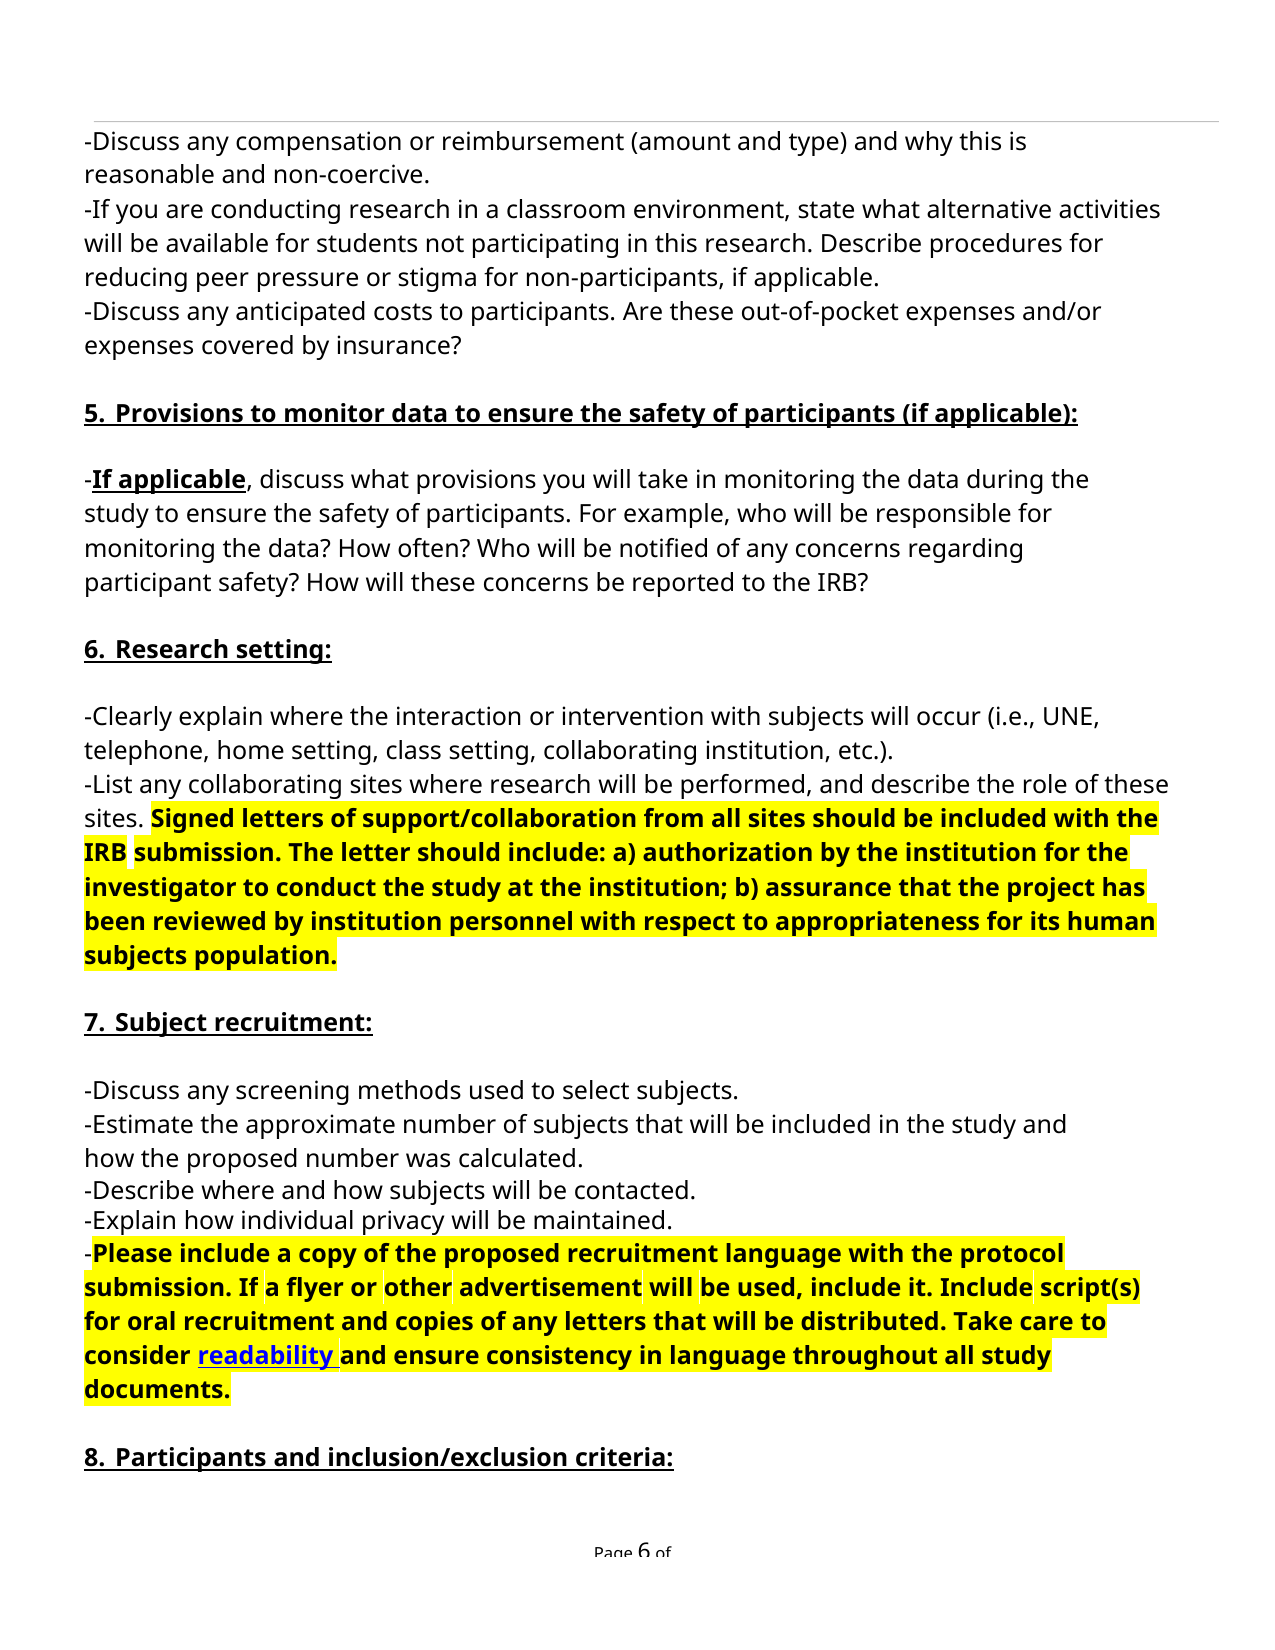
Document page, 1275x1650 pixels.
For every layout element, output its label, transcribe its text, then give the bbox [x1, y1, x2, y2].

text -List any collaborating sites where research will be performed, and describe the role of these sites. Signed letters of support/collaboration from all sites should be included with the IRB submission. The letter should include: a) authorization by the institution for the investigator to conduct the study at the institution; b) assurance that the project has been reviewed by institution personnel with respect to appropriateness for its human subjects population. [84, 767, 1174, 971]
subtitle Provisions to monitor data to ensure the safety of participants (if applicable): [84, 395, 1212, 429]
text -If applicable, discuss what provisions you will take in monitoring the data during the study to ensure the safety of participants. For example, who will be responsible for monitoring the data? How often? Who will be notified of any concerns regarding participant safety? How will these concerns be reported to the IRB? [84, 462, 1144, 598]
text -Discuss any anticipated costs to participants. Are these out-of-pocket expenses and/or expenses covered by insurance? [84, 293, 1158, 362]
text -Discuss any screening methods used to select subjects. [84, 1073, 1212, 1107]
subtitle -Please include a copy of the proposed recruitment language with the protocol submission. If a flyer or other advertisement will be used, include it. Include script(s) for oral recruitment and copies of any letters that will be distributed. Take care to consider readability and ensure consistency in language throughout all study documents. [231, 1236, 1182, 1406]
text -Discuss any compensation or reimbursement (amount and type) and why this is reasonable and non-coercive. [84, 123, 1152, 191]
text -If you are conducting research in a classroom environment, state what alternative activities will be available for students not participating in this research. Describe procedures for reducing peer pressure or stigma for non-participants, if applicable. [84, 191, 1182, 293]
text -Describe where and how subjects will be contacted. [84, 1175, 1212, 1205]
text -Clearly explain where the interaction or intervention with subjects will occur (i.e., UNE, telephone, home setting, class setting, collaborating institution, etc.). [84, 699, 1177, 767]
subtitle Subject recruitment: [84, 1005, 1212, 1039]
subtitle Research setting: [84, 632, 1212, 666]
list Participants and inclusion/exclusion criteria: [84, 1440, 1212, 1474]
text -Estimate the approximate number of subjects that will be included in the study and how the proposed number was calculated. [84, 1107, 1112, 1175]
text -Explain how individual privacy will be maintained. [84, 1205, 1212, 1236]
